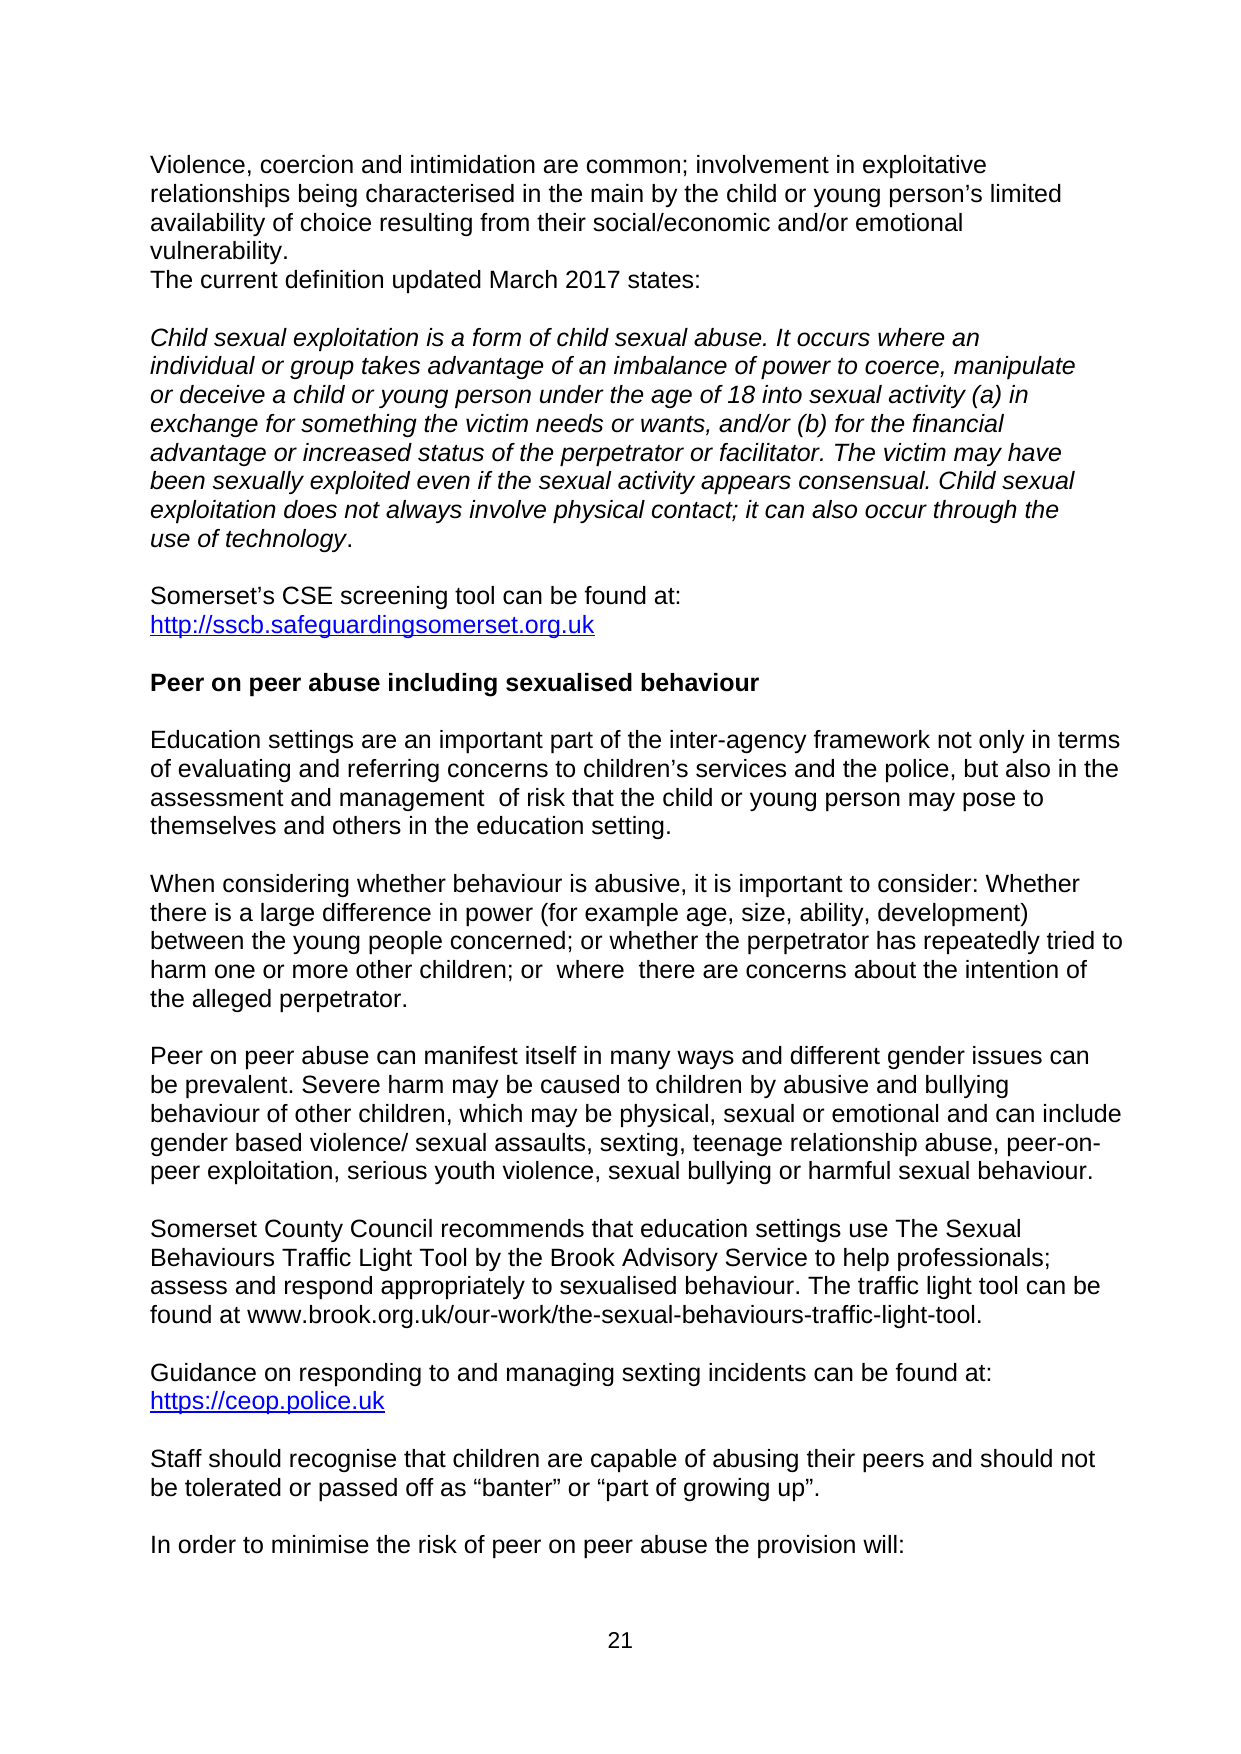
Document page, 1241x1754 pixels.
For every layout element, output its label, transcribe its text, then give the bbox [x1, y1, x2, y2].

text Peer on peer abuse including sexualised behaviour [150, 667, 1124, 696]
text Staff should recognise that children are capable of abusing their peers and should not be tolerated or passed off as “banter” or “part of growing up”. [150, 1444, 1124, 1501]
text The current definition updated March 2017 states: [150, 265, 1090, 294]
text Somerset’s CSE screening tool can be found at: [150, 581, 1090, 610]
text When considering whether behaviour is abusive, it is important to consider: Whether there is a large difference in power (for example age, size, ability, development) between the young people concerned; or whether the perpetrator has repeatedly tried to harm one or more other children; or where there are concerns about the intention of the alleged perpetrator. [150, 869, 1124, 1012]
text Education settings are an important part of the inter-agency framework not only in terms of evaluating and referring concerns to children’s services and the police, but also in the assessment and management of risk that the child or young person may pose to themselves and others in the education setting. [150, 725, 1124, 840]
text Violence, coercion and intimidation are common; involvement in exploitative relationships being characterised in the main by the child or young person’s limited availability of choice resulting from their social/economic and/or emotional vulnerability. [150, 150, 1090, 265]
text In order to minimise the risk of peer on peer abuse the provision will: [150, 1530, 1124, 1559]
text Somerset County Council recommends that education settings use The Sexual Behaviours Traffic Light Tool by the Brook Advisory Service to help professionals; assess and respond appropriately to sexualised behaviour. The traffic light tool can be found at www.brook.org.uk/our-work/the-sexual-behaviours-traffic-light-tool. [150, 1214, 1124, 1329]
text http://sscb.safeguardingsomerset.org.uk [150, 610, 1090, 639]
text Guidance on responding to and managing sexting incidents can be found at: https://ceop.police.uk [150, 1357, 1124, 1415]
text Child sexual exploitation is a form of child sexual abuse. It occurs where an individual or group takes advantage of an imbalance of power to coerce, manipulate or deceive a child or young person under the age of 18 into sexual activity (a) in exchange for something the victim needs or wants, and/or (b) for the financial advantage or increased status of the perpetrator or facilitator. The victim may have been sexually exploited even if the sexual activity appears consensual. Child sexual exploitation does not always involve physical contact; it can also occur through the use of technology. [150, 322, 1090, 552]
text Peer on peer abuse can manifest itself in many ways and different gender issues can be prevalent. Severe harm may be caused to children by abusive and bullying behaviour of other children, which may be physical, sexual or emotional and can include gender based violence/ sexual assaults, sexting, teenage relationship abuse, peer-on-peer exploitation, serious youth violence, sexual bullying or harmful sexual behaviour. [150, 1041, 1124, 1185]
